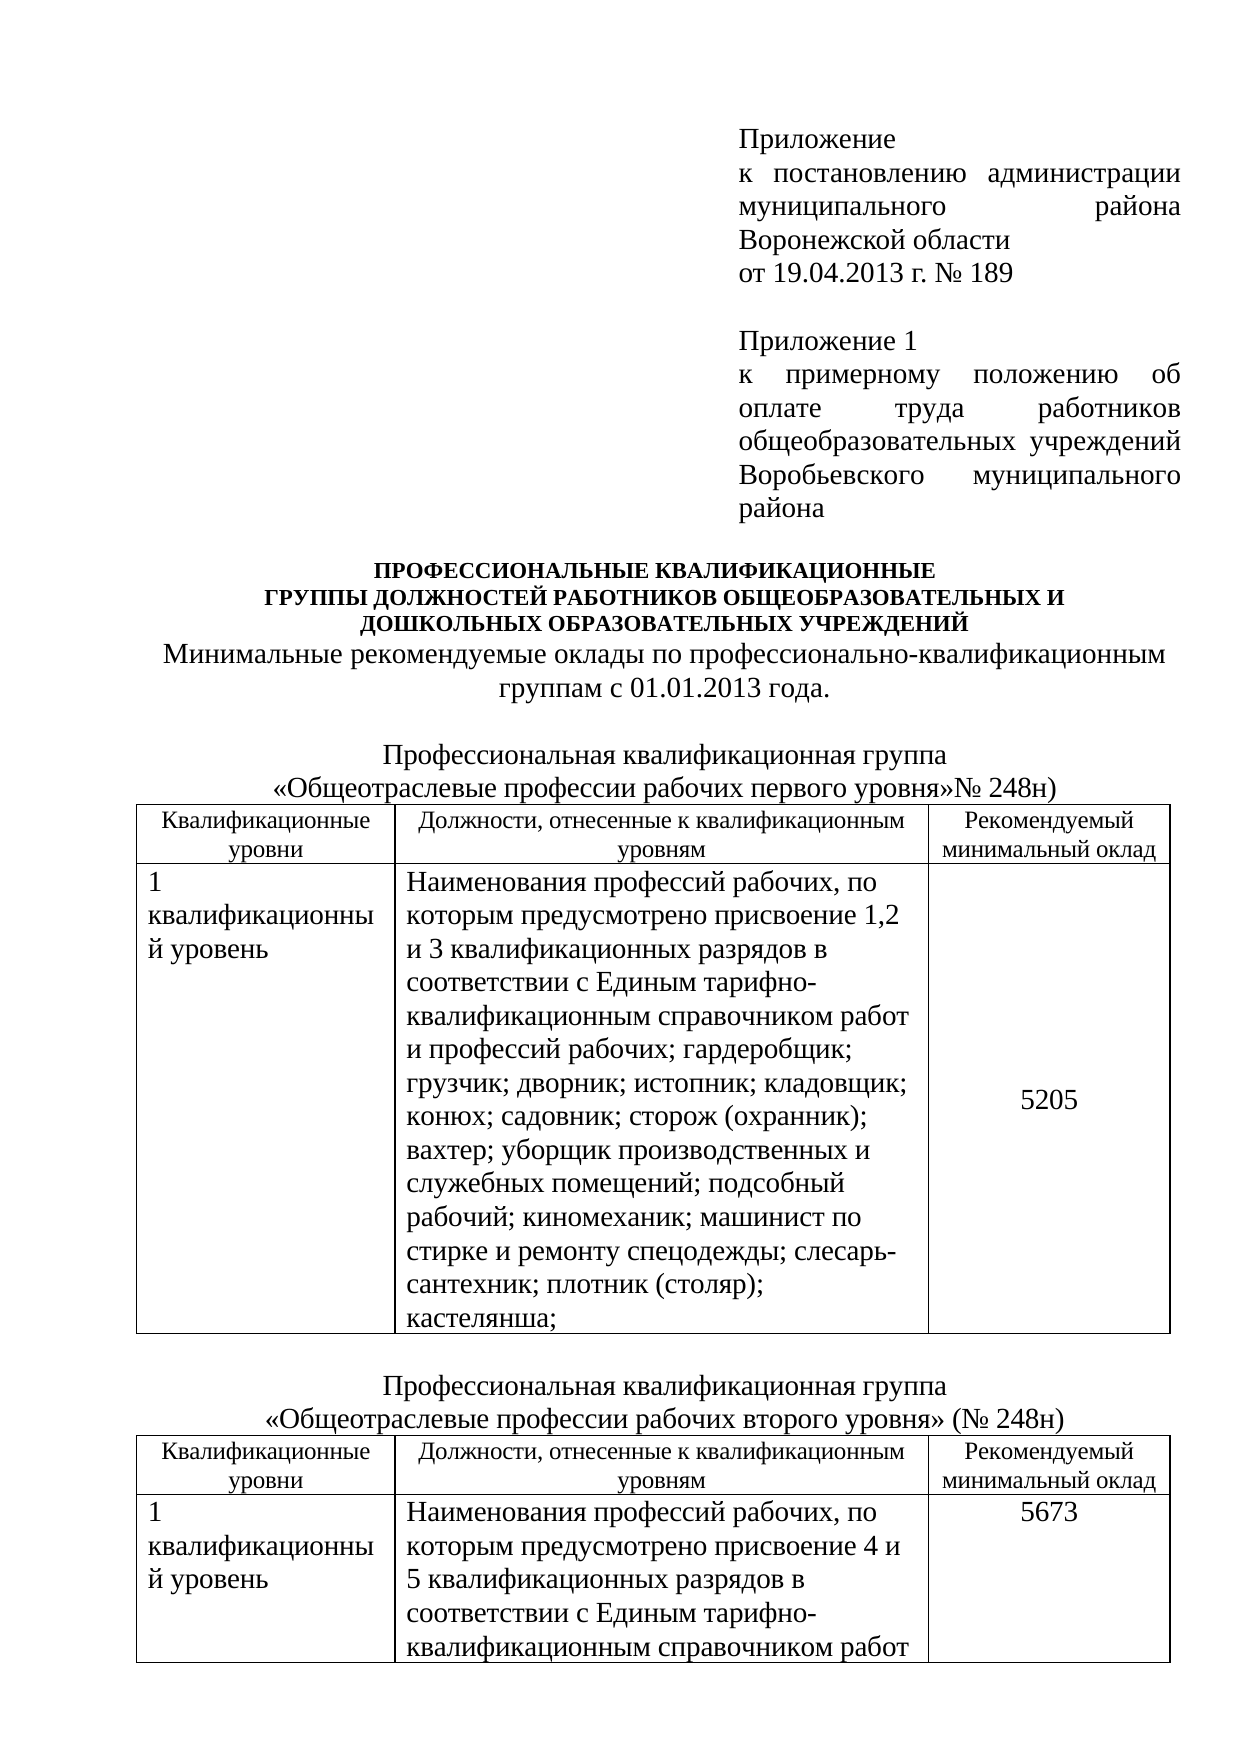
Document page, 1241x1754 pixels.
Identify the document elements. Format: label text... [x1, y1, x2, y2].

text «Общеотраслевые профессии рабочих первого уровня»№ 248н) [148, 771, 1181, 804]
table_header Должности, отнесенные к квалификационным уровням [396, 1436, 928, 1493]
table_header Рекомендуемый минимальный оклад [929, 1436, 1169, 1493]
table_header Квалификационные уровни [137, 1436, 394, 1493]
text к постановлению администрации муниципального района Воронежской области [738, 155, 1181, 256]
table_cell Наименования профессий рабочих, по которым предусмотрено присвоение 1,2 и 3 квалификационных разрядов в соответствии с Единым тарифно-квалификационным справочником работ и профессий рабочих; гардеробщик; грузчик; дворник; истопник; кладовщик; конюх; садовник; сторож (охранник); вахтер; уборщик производственных и служебных помещений; подсобный рабочий; киномеханик; машинист по стирке и ремонту спецодежды; слесарь-сантехник; плотник (столяр); кастелянша; [396, 864, 928, 1333]
table_header Должности, отнесенные к квалификационным уровням [396, 805, 928, 863]
table_cell 1 квалификационный уровень [137, 864, 394, 1333]
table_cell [396, 1495, 928, 1662]
table_header Рекомендуемый минимальный оклад [929, 805, 1169, 863]
text «Общеотраслевые профессии рабочих второго уровня» (№ 248н) [148, 1401, 1181, 1435]
text от 19.04.2013 г. № 189 [738, 256, 1181, 289]
text Профессиональная квалификационная группа [148, 737, 1181, 771]
table_cell 5205 [929, 864, 1169, 1333]
table_cell 1 квалификационный уровень [137, 1495, 394, 1662]
text Профессиональная квалификационная группа [148, 1368, 1181, 1401]
text Приложение 1 [738, 323, 1181, 356]
table_cell 5673 [929, 1495, 1169, 1662]
text ГРУППЫ ДОЛЖНОСТЕЙ РАБОТНИКОВ ОБЩЕОБРАЗОВАТЕЛЬНЫХ И [148, 584, 1181, 610]
text ПРОФЕССИОНАЛЬНЫЕ КВАЛИФИКАЦИОННЫЕ [148, 557, 1181, 584]
text Минимальные рекомендуемые оклады по профессионально-квалификационным группам с 01.01.2013 года. [148, 636, 1181, 703]
table_header Квалификационные уровни [137, 805, 394, 863]
text Приложение [738, 121, 1181, 155]
text ДОШКОЛЬНЫХ ОБРАЗОВАТЕЛЬНЫХ УЧРЕЖДЕНИЙ [148, 610, 1181, 636]
text к примерному положению об оплате труда работников общеобразовательных учреждений Воробьевского муниципального района [738, 356, 1181, 524]
